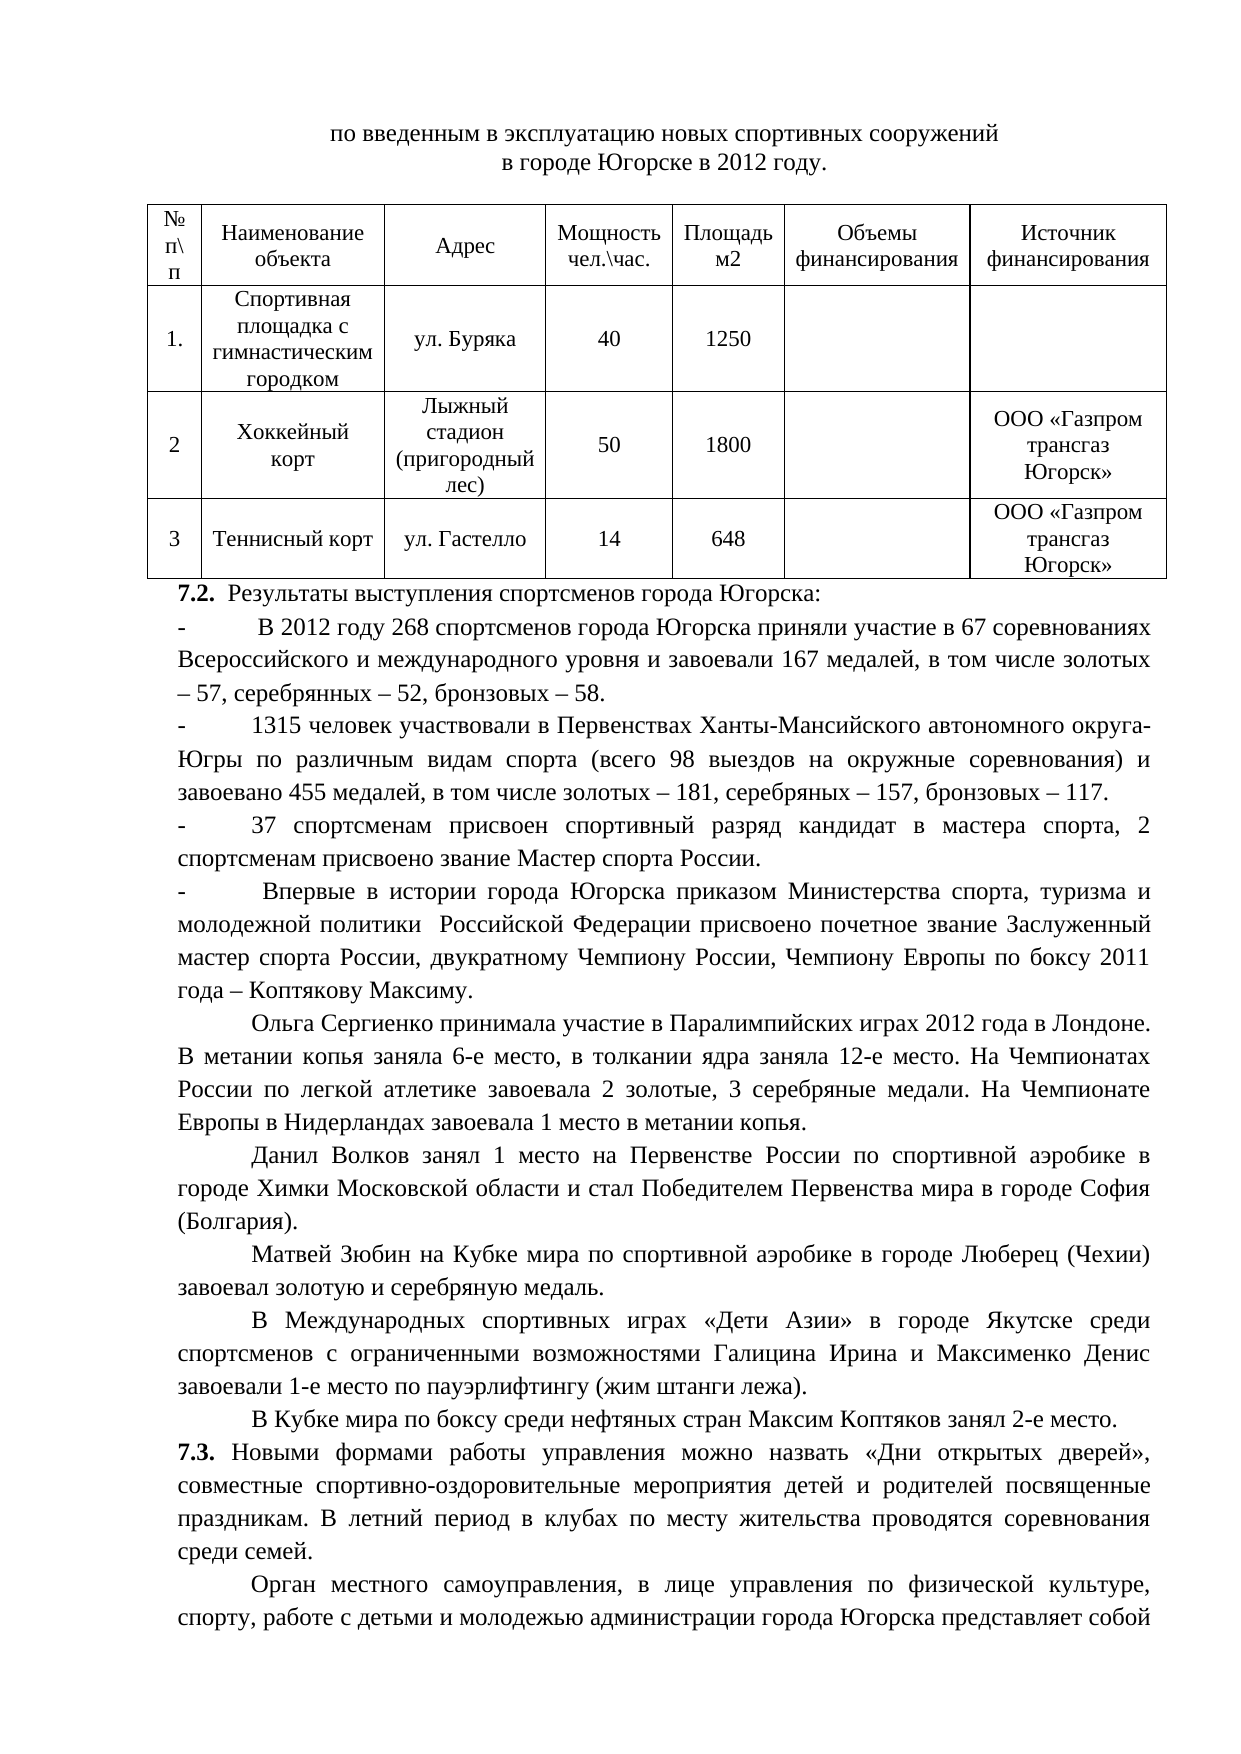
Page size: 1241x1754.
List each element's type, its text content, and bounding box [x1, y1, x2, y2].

table_cell ул. Буряка [385, 286, 545, 391]
table_cell ООО «Газпром трансгаз Югорск» [971, 392, 1166, 497]
table_header № п\п [148, 205, 201, 284]
text В Международных спортивных играх «Дети Азии» в городе Якутске среди спортсменов с ограниченными возможностями Галицина Ирина и Максименко Денис завоевали 1-е место по пауэрлифтингу (жим штанги лежа). [177, 1305, 1152, 1400]
table_header Адрес [385, 205, 545, 284]
table_cell Спортивная площадка с гимнастическим городком [202, 286, 384, 391]
text в городе Югорске в 2012 году. [177, 147, 1152, 176]
table_cell ул. Гастелло [385, 499, 545, 577]
text по введенным в эксплуатацию новых спортивных сооружений [177, 118, 1152, 147]
table_cell Лыжный стадион (пригородный лес) [385, 392, 545, 497]
table_cell [785, 499, 969, 577]
table_cell [971, 286, 1166, 391]
table_cell 2 [148, 392, 201, 497]
text Ольга Сергиенко принимала участие в Паралимпийских играх 2012 года в Лондоне. В метании копья заняла 6-е место, в толкании ядра заняла 12-е место. На Чемпионатах России по легкой атлетике завоевала 2 золотые, 3 серебряные медали. На Чемпионате Европы в Нидерландах завоевала 1 место в метании копья. [177, 1008, 1152, 1136]
table_cell [785, 392, 969, 497]
text Матвей Зюбин на Кубке мира по спортивной аэробике в городе Люберец (Чехии) завоевал золотую и серебряную медаль. [177, 1239, 1152, 1301]
table_cell 1. [148, 286, 201, 391]
table_cell 1250 [673, 286, 784, 391]
table_header Наименование объекта [202, 205, 384, 284]
text 7.3. Новыми формами работы управления можно назвать «Дни открытых дверей», совместные спортивно-оздоровительные мероприятия детей и родителей посвященные праздникам. В летний период в клубах по месту жительства проводятся соревнования среди семей. [177, 1437, 1152, 1565]
table_cell ООО «Газпром трансгаз Югорск» [971, 499, 1166, 577]
table_header Источник финансирования [971, 205, 1166, 284]
text - Впервые в истории города Югорска приказом Министерства спорта, туризма и молодежной политики Российской Федерации присвоено почетное звание Заслуженный мастер спорта России, двукратному Чемпиону России, Чемпиону Европы по боксу 2011 года – Коптякову Максиму. [177, 876, 1152, 1003]
table_header Объемы финансирования [785, 205, 969, 284]
text Данил Волков занял 1 место на Первенстве России по спортивной аэробике в городе Химки Московской области и стал Победителем Первенства мира в городе София (Болгария). [177, 1140, 1152, 1235]
table_cell 1800 [673, 392, 784, 497]
table_cell Теннисный корт [202, 499, 384, 577]
table_cell 40 [546, 286, 672, 391]
table_cell 3 [148, 499, 201, 577]
table_cell [785, 286, 969, 391]
table_cell 14 [546, 499, 672, 577]
table_header Мощность чел.\час. [546, 205, 672, 284]
text - 1315 человек участвовали в Первенствах Ханты-Мансийского автономного округа-Югры по различным видам спорта (всего 98 выездов на окружные соревнования) и завоевано 455 медалей, в том числе золотых – 181, серебряных – 157, бронзовых – 117. [177, 711, 1152, 805]
text - 37 спортсменам присвоен спортивный разряд кандидат в мастера спорта, 2 спортсменам присвоено звание Мастер спорта России. [177, 810, 1152, 871]
table_header Площадь м2 [673, 205, 784, 284]
table_cell 50 [546, 392, 672, 497]
text 7.2. Результаты выступления спортсменов города Югорска: [177, 579, 1152, 607]
text В Кубке мира по боксу среди нефтяных стран Максим Коптяков занял 2-е место. [177, 1404, 1152, 1433]
text - В 2012 году 268 спортсменов города Югорска приняли участие в 67 соревнованиях Всероссийского и международного уровня и завоевали 167 медалей, в том числе золотых – 57, серебрянных – 52, бронзовых – 58. [177, 612, 1152, 706]
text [177, 1569, 1152, 1631]
table_cell 648 [673, 499, 784, 577]
table_cell Хоккейный корт [202, 392, 384, 497]
